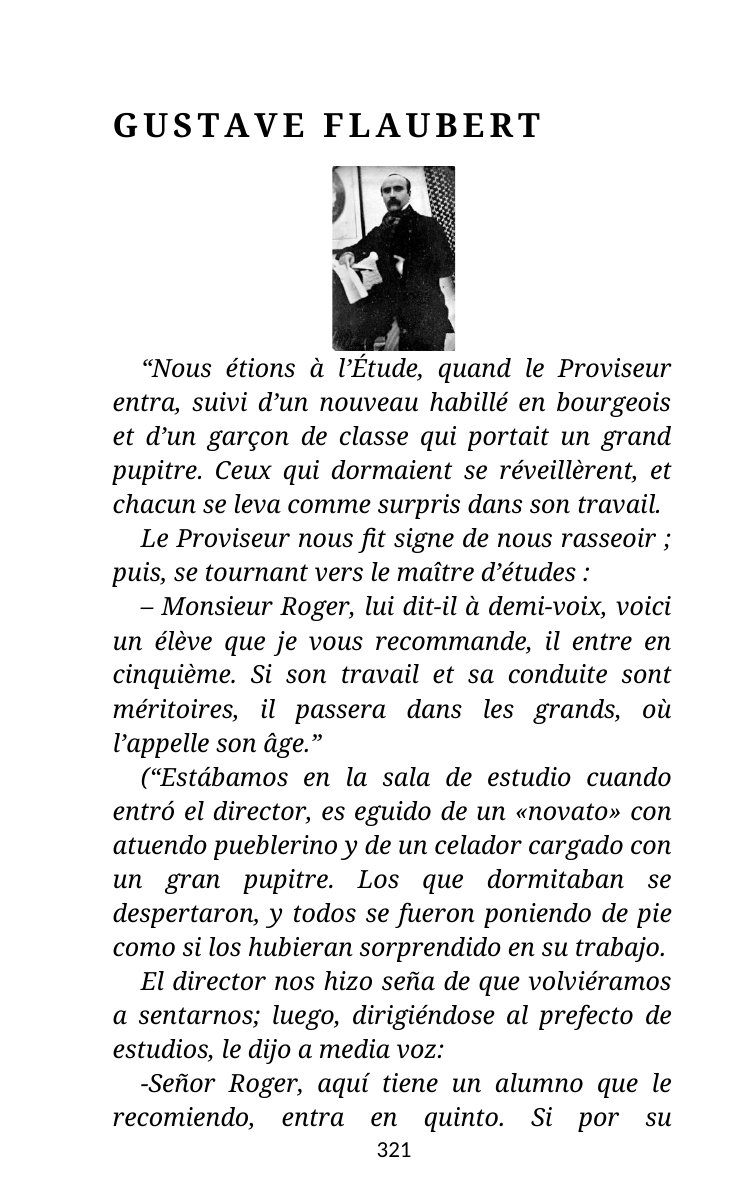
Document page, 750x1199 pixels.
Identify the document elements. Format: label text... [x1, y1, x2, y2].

text (“Estábamos en la sala de estudio cuando entró el director, es eguido de un «novato» con atuendo pueblerino y de un celador cargado con un gran pupitre. Los que dormitaban se despertaron, y todos se fueron poniendo de pie como si los hubieran sorprendido en su trabajo. [112, 759, 675, 964]
text “Nous étions à l’Étude, quand le Proviseur entra, suivi d’un nouveau habillé en bourgeois et d’un garçon de classe qui portait un grand pupitre. Ceux qui dormaient se réveillèrent, et chacun se leva comme surpris dans son travail. [112, 351, 675, 521]
text El director nos hizo seña de que volviéramos a sentarnos; luego, dirigiéndose al prefecto de estudios, le dijo a media voz: [112, 964, 675, 1066]
picture [332, 166, 456, 351]
subtitle Gustave Flaubert [112, 102, 675, 147]
text – Monsieur Roger, lui dit-il à demi-voix, voici un élève que je vous recommande, il entre en cinquième. Si son travail et sa conduite sont méritoires, il passera dans les grands, où l’appelle son âge.” [112, 589, 675, 759]
text Le Proviseur nous fit signe de nous rasseoir ; puis, se tournant vers le maître d’études : [112, 521, 675, 589]
